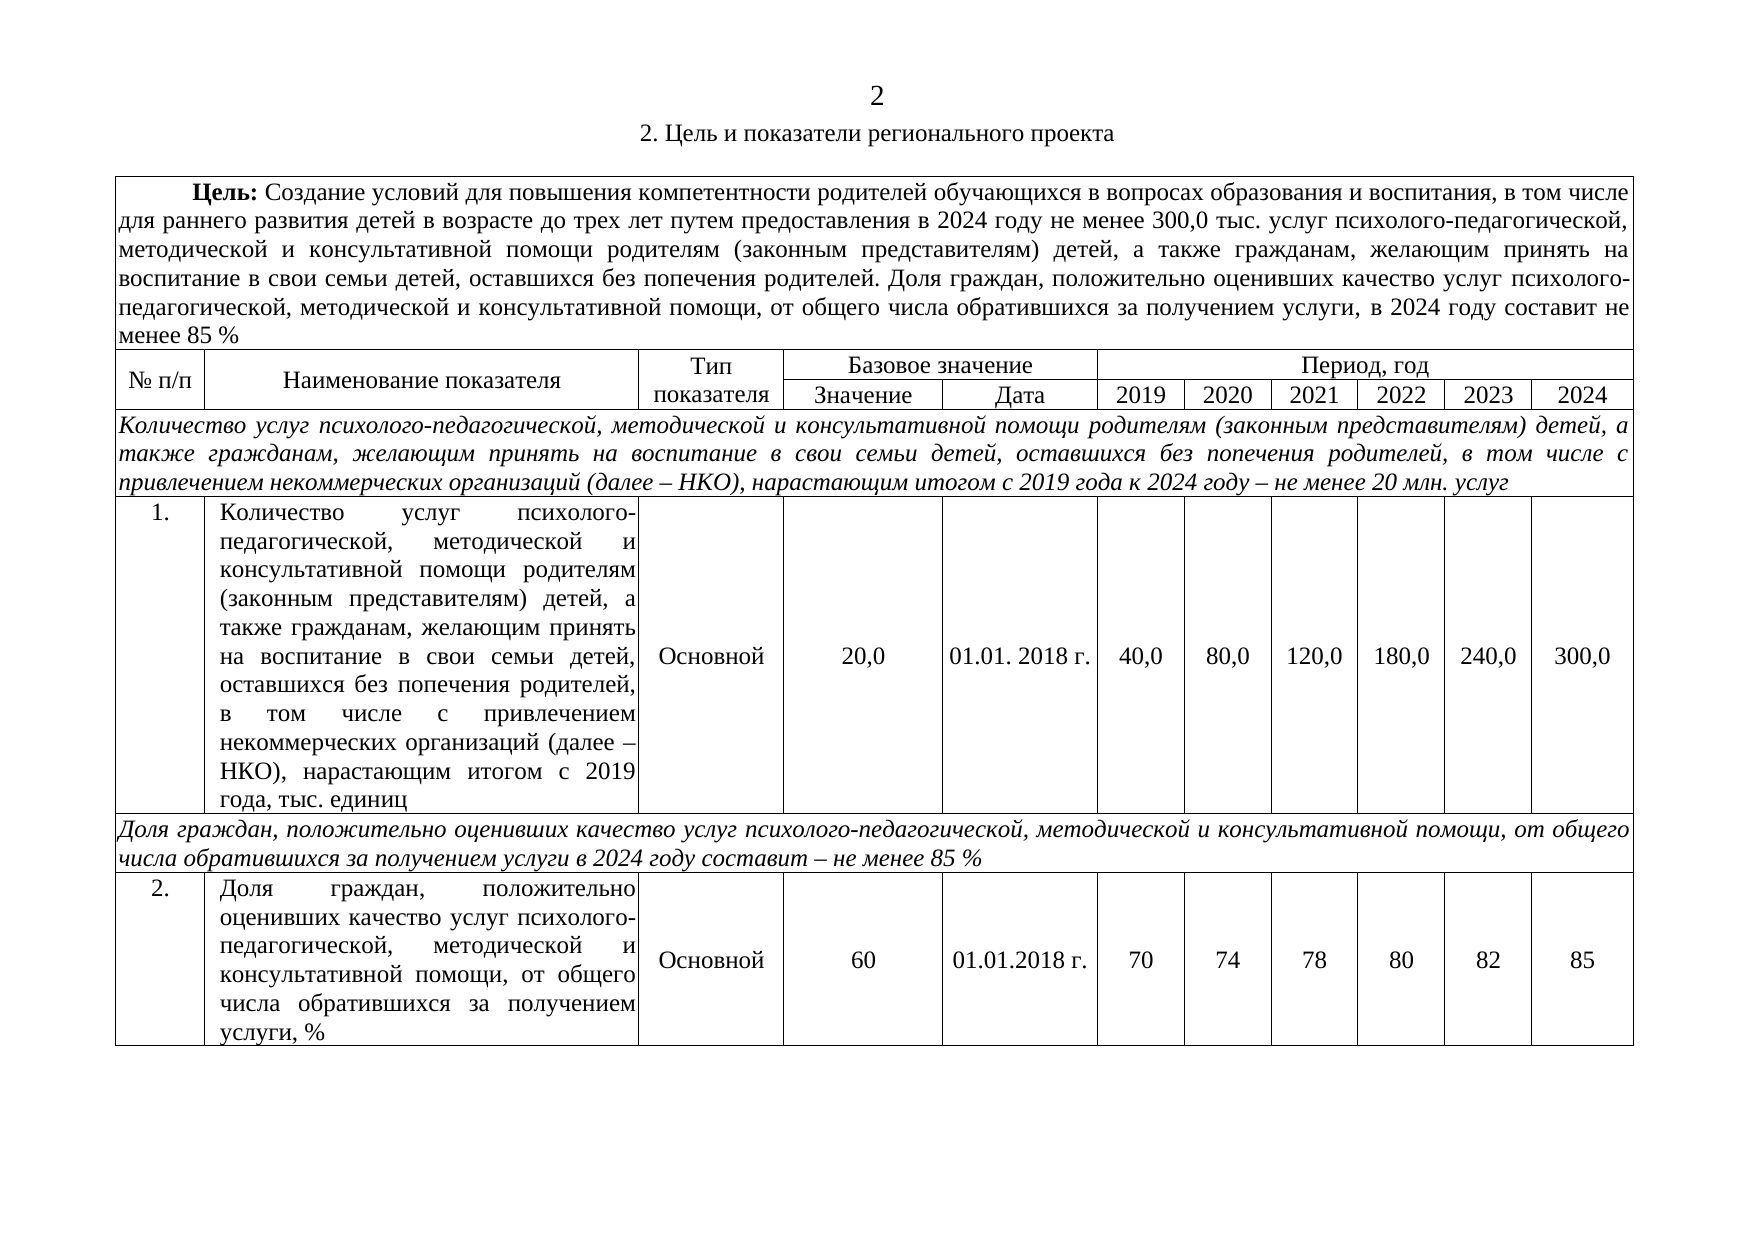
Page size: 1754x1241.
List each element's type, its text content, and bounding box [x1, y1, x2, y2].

table_cell 2019 [1098, 380, 1184, 409]
table_cell 2020 [1185, 380, 1271, 409]
table_cell 70 [1098, 873, 1184, 1045]
table_cell 80 [1358, 873, 1444, 1045]
table_cell Базовое значение [784, 350, 1097, 379]
table_cell 78 [1272, 873, 1357, 1045]
table_cell 40,0 [1098, 497, 1184, 813]
table_cell Доля граждан, положительно оценивших качество услуг психолого-педагогической, методической и консультативной помощи, от общего числа обратившихся за получением услуги, % [205, 873, 638, 1045]
table_cell 74 [1185, 873, 1271, 1045]
table_cell 1. [116, 497, 204, 813]
table_cell 01.01. 2018 г. [943, 497, 1097, 813]
table_cell 01.01.2018 г. [943, 873, 1097, 1045]
table_cell 2023 [1445, 380, 1531, 409]
table_cell Доля граждан, положительно оценивших качество услуг психолого-педагогической, методической и консультативной помощи, от общего числа обратившихся за получением услуги в 2024 году составит – не менее 85 % [116, 814, 1633, 872]
table_cell Период, год [1098, 350, 1633, 379]
table_cell 2021 [1272, 380, 1357, 409]
table_cell Количество услуг психолого-педагогической, методической и консультативной помощи родителям (законным представителям) детей, а также гражданам, желающим принять на воспитание в свои семьи детей, оставшихся без попечения родителей, в том числе с привлечением некоммерческих организаций (далее – НКО), нарастающим итогом с 2019 года к 2024 году – не менее 20 млн. услуг [116, 410, 1633, 496]
table_cell 85 [1532, 873, 1633, 1045]
table_cell Дата [943, 380, 1097, 409]
table_cell 180,0 [1358, 497, 1444, 813]
table_cell Тип показателя [639, 350, 783, 409]
table_cell 240,0 [1445, 497, 1531, 813]
table_cell 2. [116, 873, 204, 1045]
table_cell Значение [784, 380, 942, 409]
table_cell 20,0 [784, 497, 942, 813]
table_cell 82 [1445, 873, 1531, 1045]
table_cell 2024 [1532, 380, 1633, 409]
table_cell 80,0 [1185, 497, 1271, 813]
table_cell 2022 [1358, 380, 1444, 409]
table_cell Количество услуг психолого-педагогической, методической и консультативной помощи родителям (законным представителям) детей, а также гражданам, желающим принять на воспитание в свои семьи детей, оставшихся без попечения родителей, в том числе с привлечением некоммерческих организаций (далее – НКО), нарастающим итогом с 2019 года, тыс. единиц [205, 497, 638, 813]
table_cell 300,0 [1532, 497, 1633, 813]
table_cell 120,0 [1272, 497, 1357, 813]
table_header Цель: Создание условий для повышения компетентности родителей обучающихся в вопросах образования и воспитания, в том числе для раннего развития детей в возрасте до трех лет путем предоставления в 2024 году не менее 300,0 тыс. услуг психолого-педагогической, методической и консультативной помощи родителям (законным представителям) детей, а также гражданам, желающим принять на воспитание в свои семьи детей, оставшихся без попечения родителей. Доля граждан, положительно оценивших качество услуг психолого-педагогической, методической и консультативной помощи, от общего числа обратившихся за получением услуги, в 2024 году составит не менее 85 % [116, 177, 1633, 349]
text 2. Цель и показатели регионального проекта [118, 118, 1636, 147]
table_cell Основной [639, 873, 783, 1045]
table_cell № п/п [116, 350, 204, 409]
table_cell Наименование показателя [205, 350, 638, 409]
table_cell 60 [784, 873, 942, 1045]
table_cell Основной [639, 497, 783, 813]
